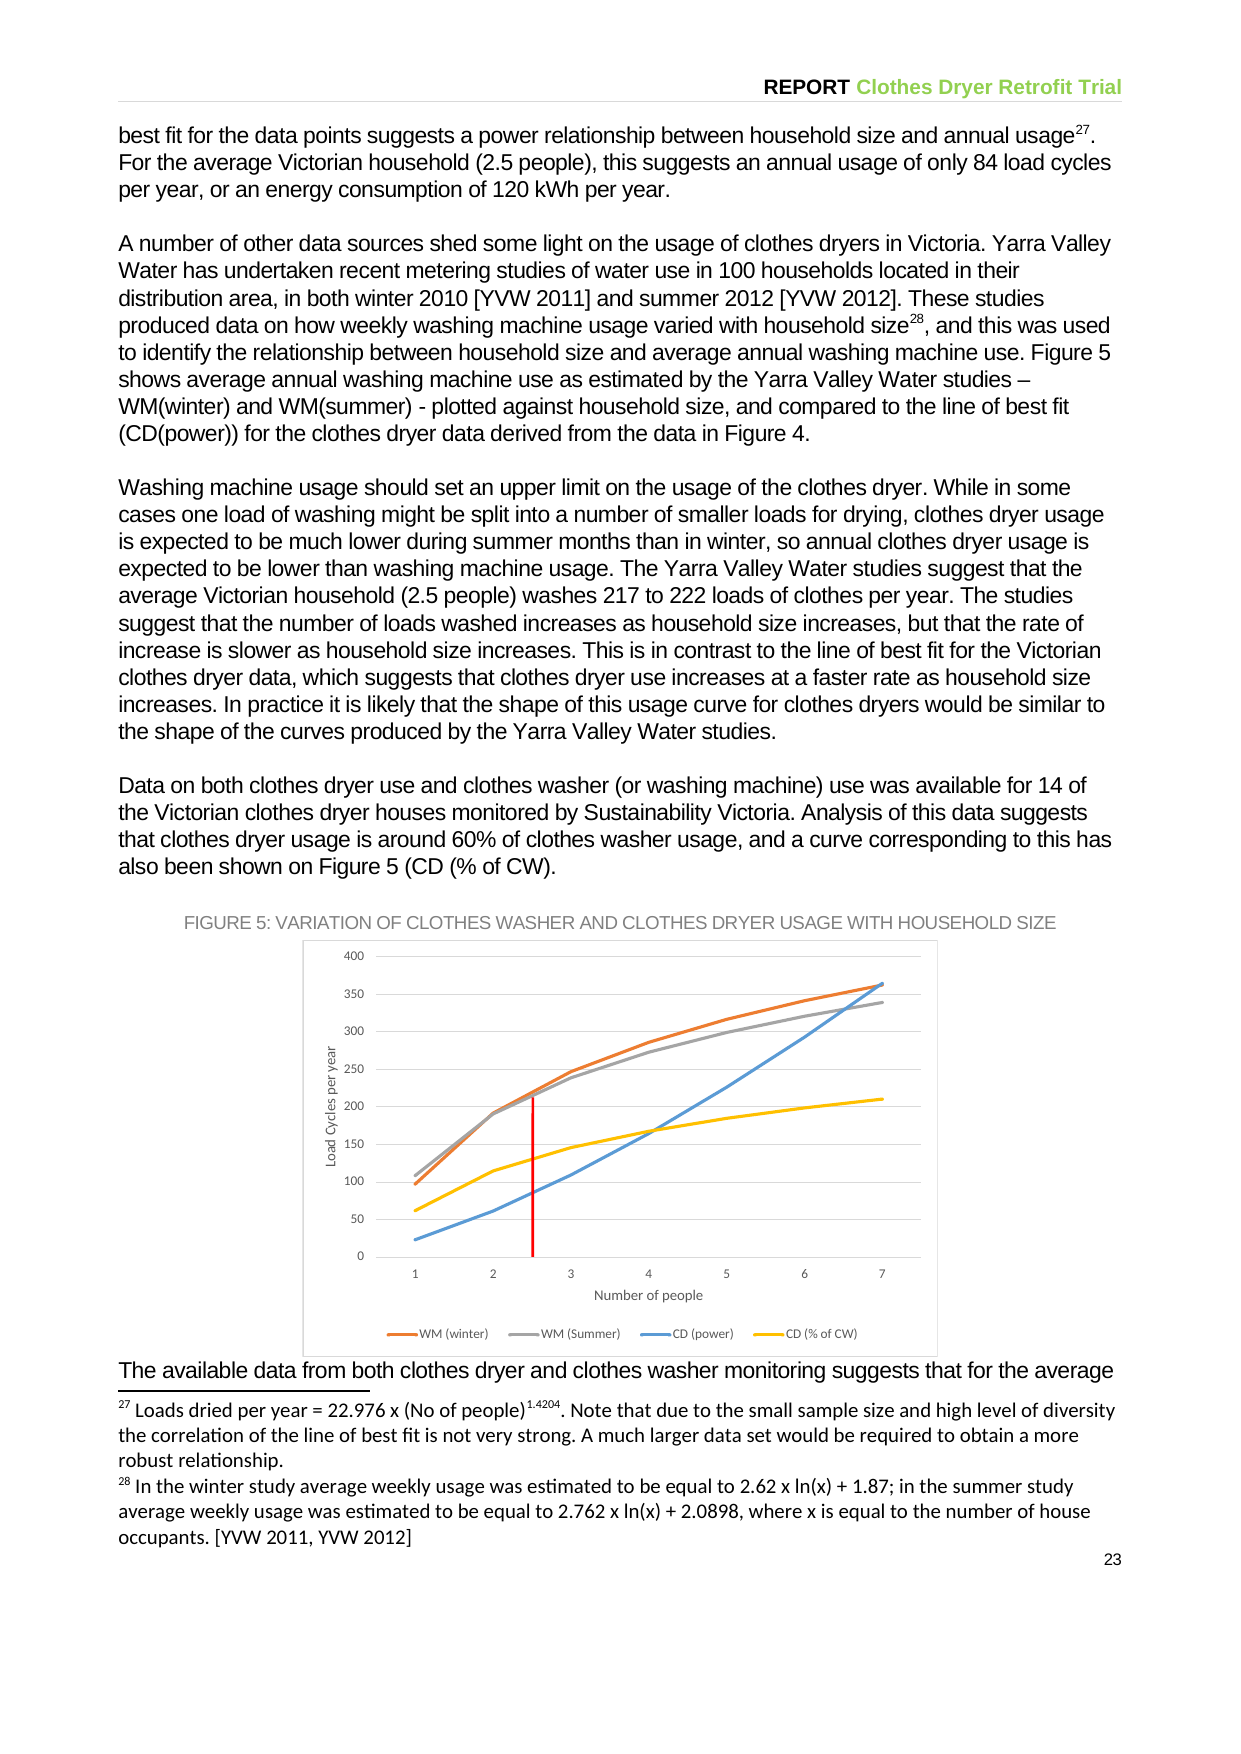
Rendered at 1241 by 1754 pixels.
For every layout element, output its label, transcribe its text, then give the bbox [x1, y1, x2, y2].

text Washing machine usage should set an upper limit on the usage of the clothes dryer. While in some cases one load of washing might be split into a number of smaller loads for drying, clothes dryer usage is expected to be much lower during summer months than in winter, so annual clothes dryer usage is expected to be lower than washing machine usage. The Yarra Valley Water studies suggest that the average Victorian household (2.5 people) washes 217 to 222 loads of clothes per year. The studies suggest that the number of loads washed increases as household size increases, but that the rate of increase is slower as household size increases. This is in contrast to the line of best fit for the Victorian clothes dryer data, which suggests that clothes dryer use increases at a faster rate as household size increases. In practice it is likely that the shape of this usage curve for clothes dryers would be similar to the shape of the curves produced by the Yarra Valley Water studies. [118, 473, 1122, 744]
text A number of other data sources shed some light on the usage of clothes dryers in Victoria. Yarra Valley Water has undertaken recent metering studies of water use in 100 households located in their distribution area, in both winter 2010 [YVW 2011] and summer 2012 [YVW 2012]. These studies produced data on how weekly washing machine usage varied with household size, and this was used to identify the relationship between household size and average annual washing machine use. Figure 5 shows average annual washing machine use as estimated by the Yarra Valley Water studies – WM(winter) and WM(summer) - plotted against household size, and compared to the line of best fit (CD(power)) for the clothes dryer data derived from the data in Figure 4. [118, 229, 1122, 446]
title FIGURE 5: VARIATION OF CLOTHES WASHER AND CLOTHES DRYER USAGE WITH HOUSEHOLD SIZE [118, 907, 1122, 934]
text Data on both clothes dryer use and clothes washer (or washing machine) use was available for 14 of the Victorian clothes dryer houses monitored by Sustainability Victoria. Analysis of this data suggests that clothes dryer usage is around 60% of clothes washer usage, and a curve corresponding to this has also been shown on Figure 5 (CD (% of CW). [118, 771, 1122, 879]
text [118, 1356, 1122, 1383]
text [118, 121, 1122, 202]
